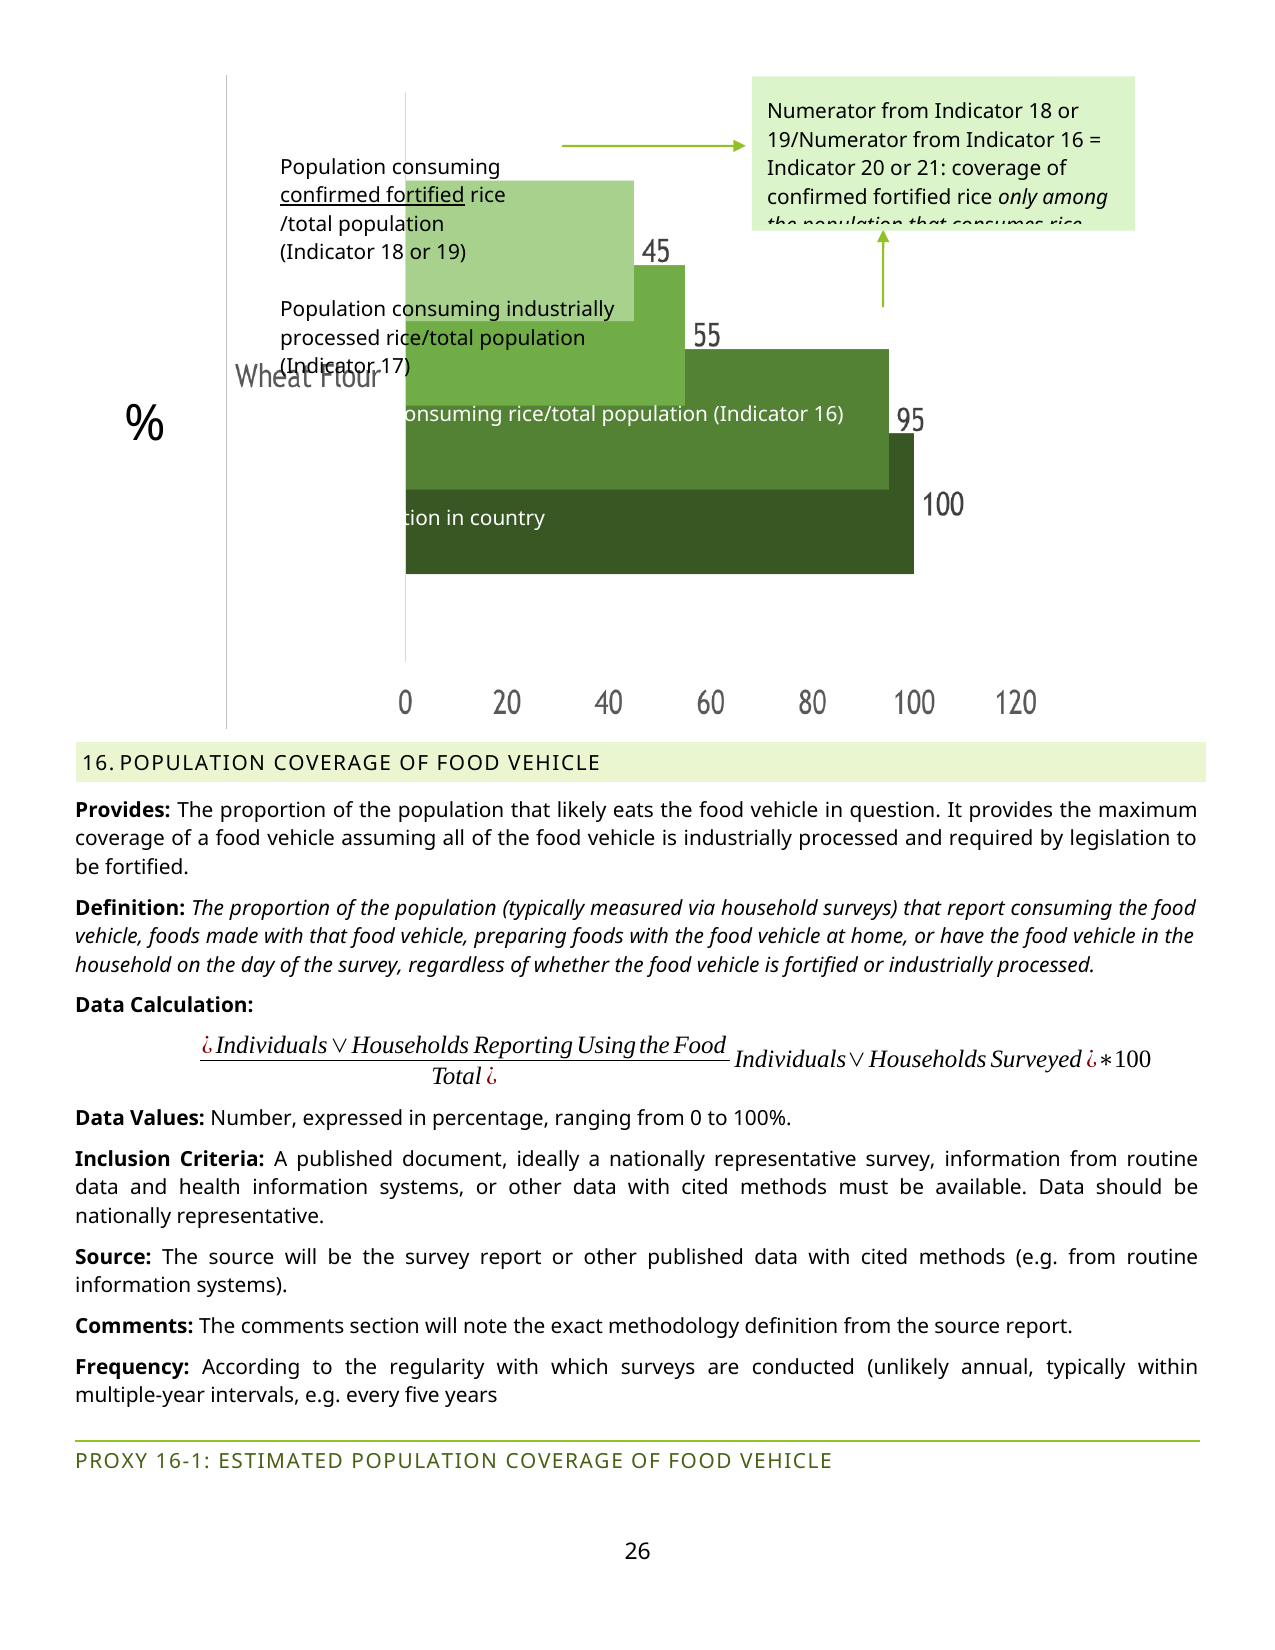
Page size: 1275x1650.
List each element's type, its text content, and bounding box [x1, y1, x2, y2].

text Inclusion Criteria: A published document, ideally a nationally representative survey, information from routine data and health information systems, or other data with cited methods must be available. Data should be nationally representative. [75, 1144, 1200, 1229]
picture [225, 75, 1050, 729]
text Definition: The proportion of the population (typically measured via household surveys) that report consuming the food vehicle, foods made with that food vehicle, preparing foods with the food vehicle at home, or have the food vehicle in the household on the day of the survey, regardless of whether the food vehicle is fortified or industrially processed. [75, 893, 1200, 978]
subtitle Proxy 16-1: Estimated Population Coverage of Food Vehicle [75, 1442, 1200, 1474]
text Source: The source will be the survey report or other published data with cited methods (e.g. from routine information systems). [75, 1242, 1200, 1299]
text Data Values: Number, expressed in percentage, ranging from 0 to 100%. [75, 1103, 1200, 1131]
text Frequency: According to the regularity with which surveys are conducted (unlikely annual, typically within multiple-year intervals, e.g. every five years [75, 1352, 1200, 1409]
text Provides: The proportion of the population that likely eats the food vehicle in question. It provides the maximum coverage of a food vehicle assuming all of the food vehicle is industrially processed and required by legislation to be fortified. [75, 795, 1200, 880]
subtitle Population Coverage of Food Vehicle [82, 748, 1200, 776]
text Data Calculation: [75, 991, 1200, 1019]
text Comments: The comments section will note the exact methodology definition from the source report. [75, 1311, 1200, 1339]
